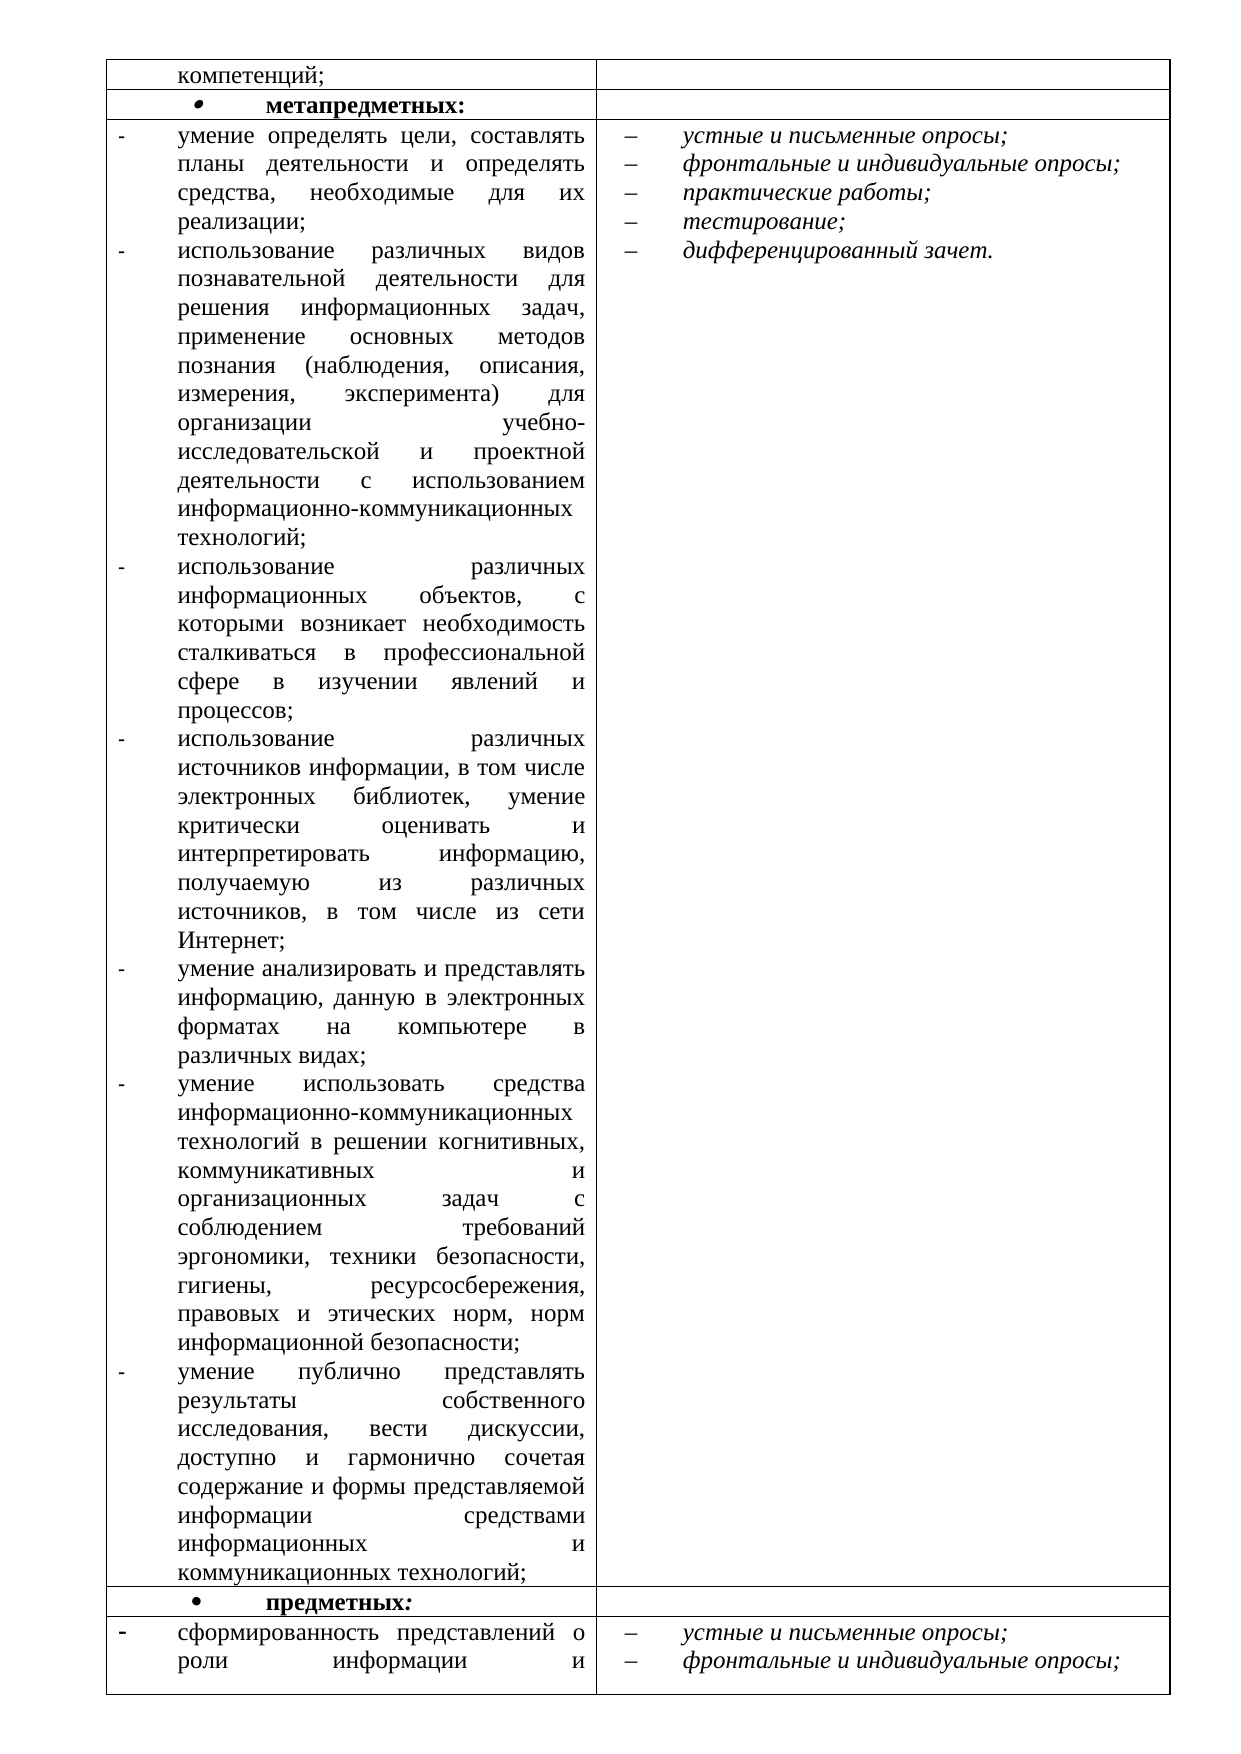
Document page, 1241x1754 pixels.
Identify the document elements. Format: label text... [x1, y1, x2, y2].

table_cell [597, 1617, 1169, 1694]
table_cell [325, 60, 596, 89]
table_cell [597, 90, 1169, 119]
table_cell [597, 60, 1169, 89]
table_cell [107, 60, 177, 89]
table_cell метапредметных: [107, 90, 596, 119]
table_cell умение определять цели, составлять планы деятельности и определять средства, необходимые для их реализации; использование различных видов познавательной деятельности для решения информационных задач, применение основных методов познания (наблюдения, описания, измерения, эксперимента) для организации учебно-исследовательской и проектной деятельности с использованием информационно-коммуникационных технологий; использование различных информационных объектов, с которыми возникает необходимость сталкиваться в профессиональной сфере в изучении явлений и процессов; использование различных источников информации, в том числе электронных библиотек, умение критически оценивать и интерпретировать информацию, получаемую из различных источников, в том числе из сети Интернет; умение анализировать и представлять информацию, данную в электронных форматах на компьютере в различных видах; умение использовать средства информационно-коммуникационных технологий в решении когнитивных, коммуникативных и организационных задач с соблюдением требований эргономики, техники безопасности, гигиены, ресурсосбережения, правовых и этических норм, норм информационной безопасности; умение публично представлять результаты собственного исследования, вести дискуссии, доступно и гармонично сочетая содержание и формы представляемой информации средствами информационных и коммуникационных технологий; [107, 120, 596, 1586]
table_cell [597, 120, 1169, 1586]
table_cell предметных: [107, 1587, 596, 1616]
table_cell [597, 1587, 1169, 1616]
